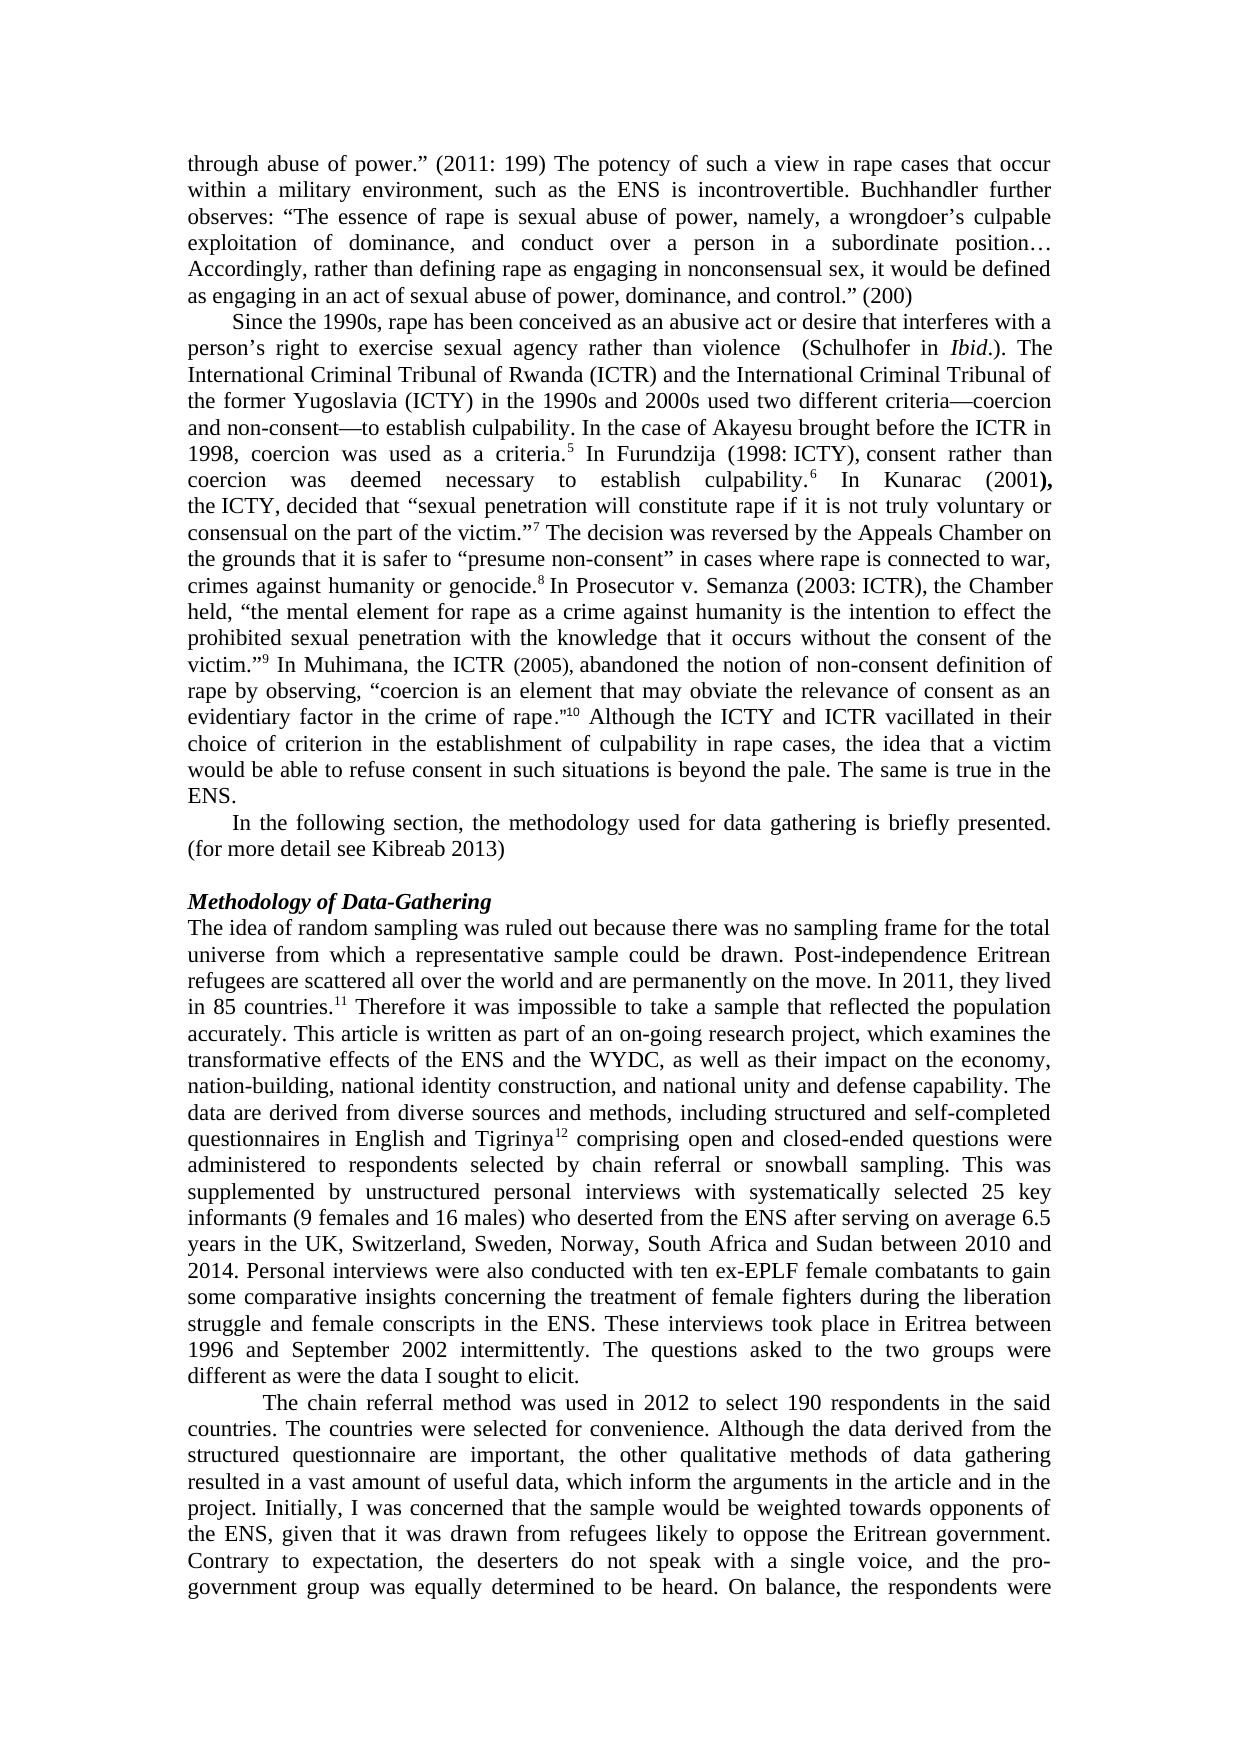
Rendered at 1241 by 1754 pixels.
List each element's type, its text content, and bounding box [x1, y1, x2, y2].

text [187, 150, 1053, 308]
text Methodology of Data-Gathering [187, 888, 1053, 914]
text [187, 1389, 1053, 1599]
text In the following section, the methodology used for data gathering is briefly presented. (for more detail see Kibreab 2013) [187, 809, 1053, 862]
text The idea of random sampling was ruled out because there was no sampling frame for the total universe from which a representative sample could be drawn. Post-independence Eritrean refugees are scattered all over the world and are permanently on the move. In 2011, they lived in 85 countries.11 Therefore it was impossible to take a sample that reflected the population accurately. This article is written as part of an on-going research project, which examines the transformative effects of the ENS and the WYDC, as well as their impact on the economy, nation-building, national identity construction, and national unity and defense capability. The data are derived from diverse sources and methods, including structured and self-completed questionnaires in English and Tigrinya12 comprising open and closed-ended questions were administered to respondents selected by chain referral or snowball sampling. This was supplemented by unstructured personal interviews with systematically selected 25 key informants (9 females and 16 males) who deserted from the ENS after serving on average 6.5 years in the UK, Switzerland, Sweden, Norway, South Africa and Sudan between 2010 and 2014. Personal interviews were also conducted with ten ex-EPLF female combatants to gain some comparative insights concerning the treatment of female fighters during the liberation struggle and female conscripts in the ENS. These interviews took place in Eritrea between 1996 and September 2002 intermittently. The questions asked to the two groups were different as were the data I sought to elicit. [187, 914, 1053, 1389]
text Since the 1990s, rape has been conceived as an abusive act or desire that interferes with a person’s right to exercise sexual agency rather than violence (Schulhofer in Ibid.). The International Criminal Tribunal of Rwanda (ICTR) and the International Criminal Tribunal of the former Yugoslavia (ICTY) in the 1990s and 2000s used two different criteria—coercion and non-consent—to establish culpability. In the case of Akayesu brought before the ICTR in 1998, coercion was used as a criteria.5 In Furundzija (1998: ICTY), consent rather than coercion was deemed necessary to establish culpability.6 In Kunarac (2001), the ICTY, decided that “sexual penetration will constitute rape if it is not truly voluntary or consensual on the part of the victim.”7 The decision was reversed by the Appeals Chamber on the grounds that it is safer to “presume non-consent” in cases where rape is connected to war, crimes against humanity or genocide.8 In Prosecutor v. Semanza (2003: ICTR), the Chamber held, “the mental element for rape as a crime against humanity is the intention to effect the prohibited sexual penetration with the knowledge that it occurs without the consent of the victim.”9 In Muhimana, the ICTR (2005), abandoned the notion of non-consent definition of rape by observing, “coercion is an element that may obviate the relevance of consent as an evidentiary factor in the crime of rape.”10 Although the ICTY and ICTR vacillated in their choice of criterion in the establishment of culpability in rape cases, the idea that a victim would be able to refuse consent in such situations is beyond the pale. The same is true in the ENS. [187, 308, 1053, 809]
